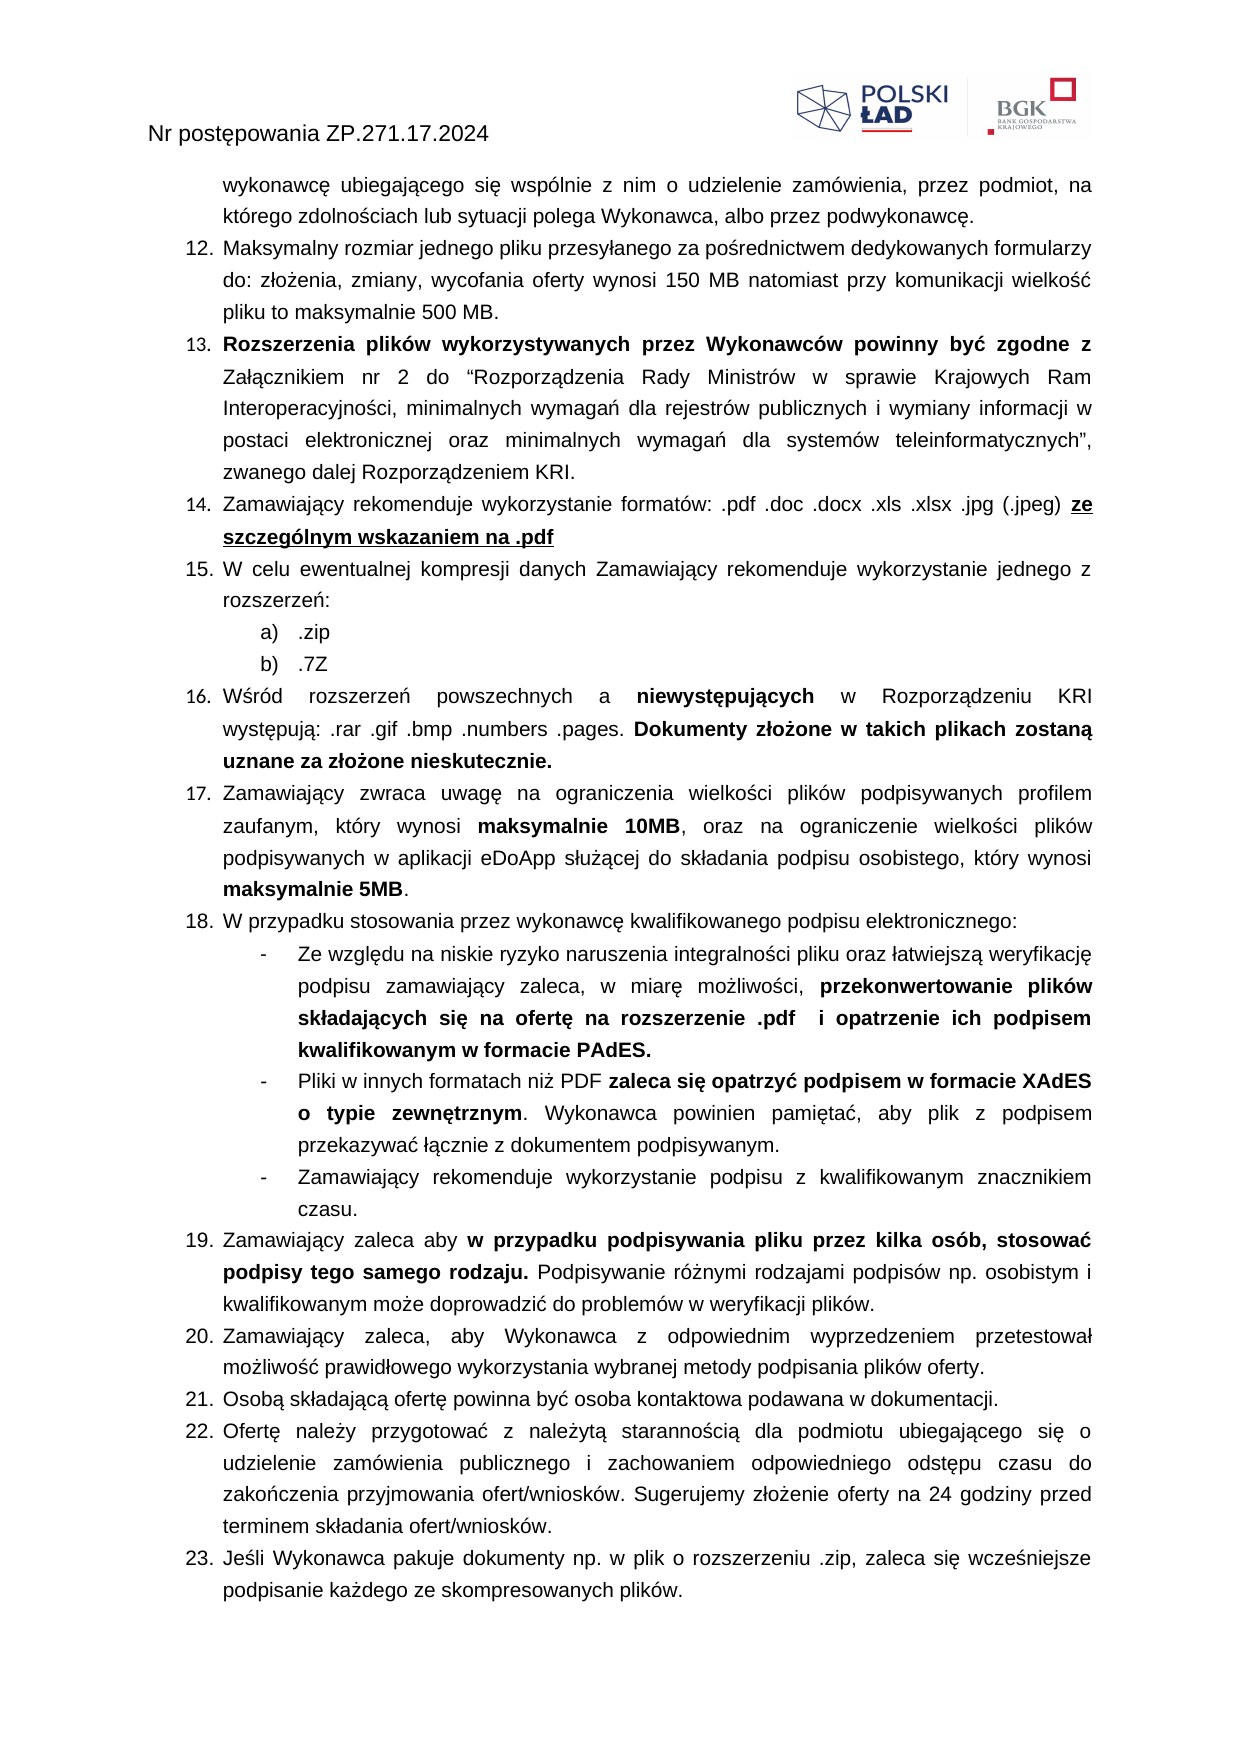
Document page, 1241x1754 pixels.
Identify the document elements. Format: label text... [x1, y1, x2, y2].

list Pliki w innych formatach niż PDF zaleca się opatrzyć podpisem w formacie XAdES o typie zewnętrznym. Wykonawca powinien pamiętać, aby plik z podpisem przekazywać łącznie z dokumentem podpisywanym. [260, 1069, 1093, 1157]
list .7Z [260, 652, 1093, 676]
list Rozszerzenia plików wykorzystywanych przez Wykonawców powinny być zgodne z Załącznikiem nr 2 do “Rozporządzenia Rady Ministrów w sprawie Krajowych Ram Interoperacyjności, minimalnych wymagań dla rejestrów publicznych i wymiany informacji w postaci elektronicznej oraz minimalnych wymagań dla systemów teleinformatycznych”, zwanego dalej Rozporządzeniem KRI. [185, 331, 1093, 484]
list Wśród rozszerzeń powszechnych a niewystępujących w Rozporządzeniu KRI występują: .rar .gif .bmp .numbers .pages. Dokumenty złożone w takich plikach zostaną uznane za złożone nieskutecznie. [185, 684, 1093, 773]
list Zamawiający zaleca, aby Wykonawca z odpowiednim wyprzedzeniem przetestował możliwość prawidłowego wykorzystania wybranej metody podpisania plików oferty. [185, 1323, 1093, 1379]
list W przypadku stosowania przez wykonawcę kwalifikowanego podpisu elektronicznego: [185, 909, 1093, 933]
list Ze względu na niskie ryzyko naruszenia integralności pliku oraz łatwiejszą weryfikację podpisu zamawiający zaleca, w miarę możliwości, przekonwertowanie plików składających się na ofertę na rozszerzenie .pdf i opatrzenie ich podpisem kwalifikowanym w formacie PAdES. [260, 941, 1093, 1061]
picture [789, 73, 1093, 142]
list Osobą składającą ofertę powinna być osoba kontaktowa podawana w dokumentacji. [185, 1387, 1093, 1411]
list Zamawiający zaleca aby w przypadku podpisywania pliku przez kilka osób, stosować podpisy tego samego rodzaju. Podpisywanie różnymi rodzajami podpisów np. osobistym i kwalifikowanym może doprowadzić do problemów w weryfikacji plików. [185, 1228, 1093, 1316]
list Zamawiający rekomenduje wykorzystanie formatów: .pdf .doc .docx .xls .xlsx .jpg (.jpeg) ze szczególnym wskazaniem na .pdf [185, 492, 1093, 549]
list W celu ewentualnej kompresji danych Zamawiający rekomenduje wykorzystanie jednego z rozszerzeń: [185, 557, 1093, 612]
list Jeśli Wykonawca pakuje dokumenty np. w plik o rozszerzeniu .zip, zaleca się wcześniejsze podpisanie każdego ze skompresowanych plików. [185, 1546, 1093, 1602]
list Zamawiający zwraca uwagę na ograniczenia wielkości plików podpisywanych profilem zaufanym, który wynosi maksymalnie 10MB, oraz na ograniczenie wielkości plików podpisywanych w aplikacji eDoApp służącej do składania podpisu osobistego, który wynosi maksymalnie 5MB. [185, 780, 1093, 901]
list Zamawiający rekomenduje wykorzystanie podpisu z kwalifikowanym znacznikiem czasu. [260, 1164, 1093, 1220]
list Ofertę należy przygotować z należytą starannością dla podmiotu ubiegającego się o udzielenie zamówienia publicznego i zachowaniem odpowiedniego odstępu czasu do zakończenia przyjmowania ofert/wniosków. Sugerujemy złożenie oferty na 24 godziny przed terminem składania ofert/wniosków. [185, 1419, 1093, 1538]
list .zip [260, 620, 1093, 644]
list Maksymalny rozmiar jednego pliku przesyłanego za pośrednictwem dedykowanych formularzy do: złożenia, zmiany, wycofania oferty wynosi 150 MB natomiast przy komunikacji wielkość pliku to maksymalnie 500 MB. [185, 236, 1093, 323]
